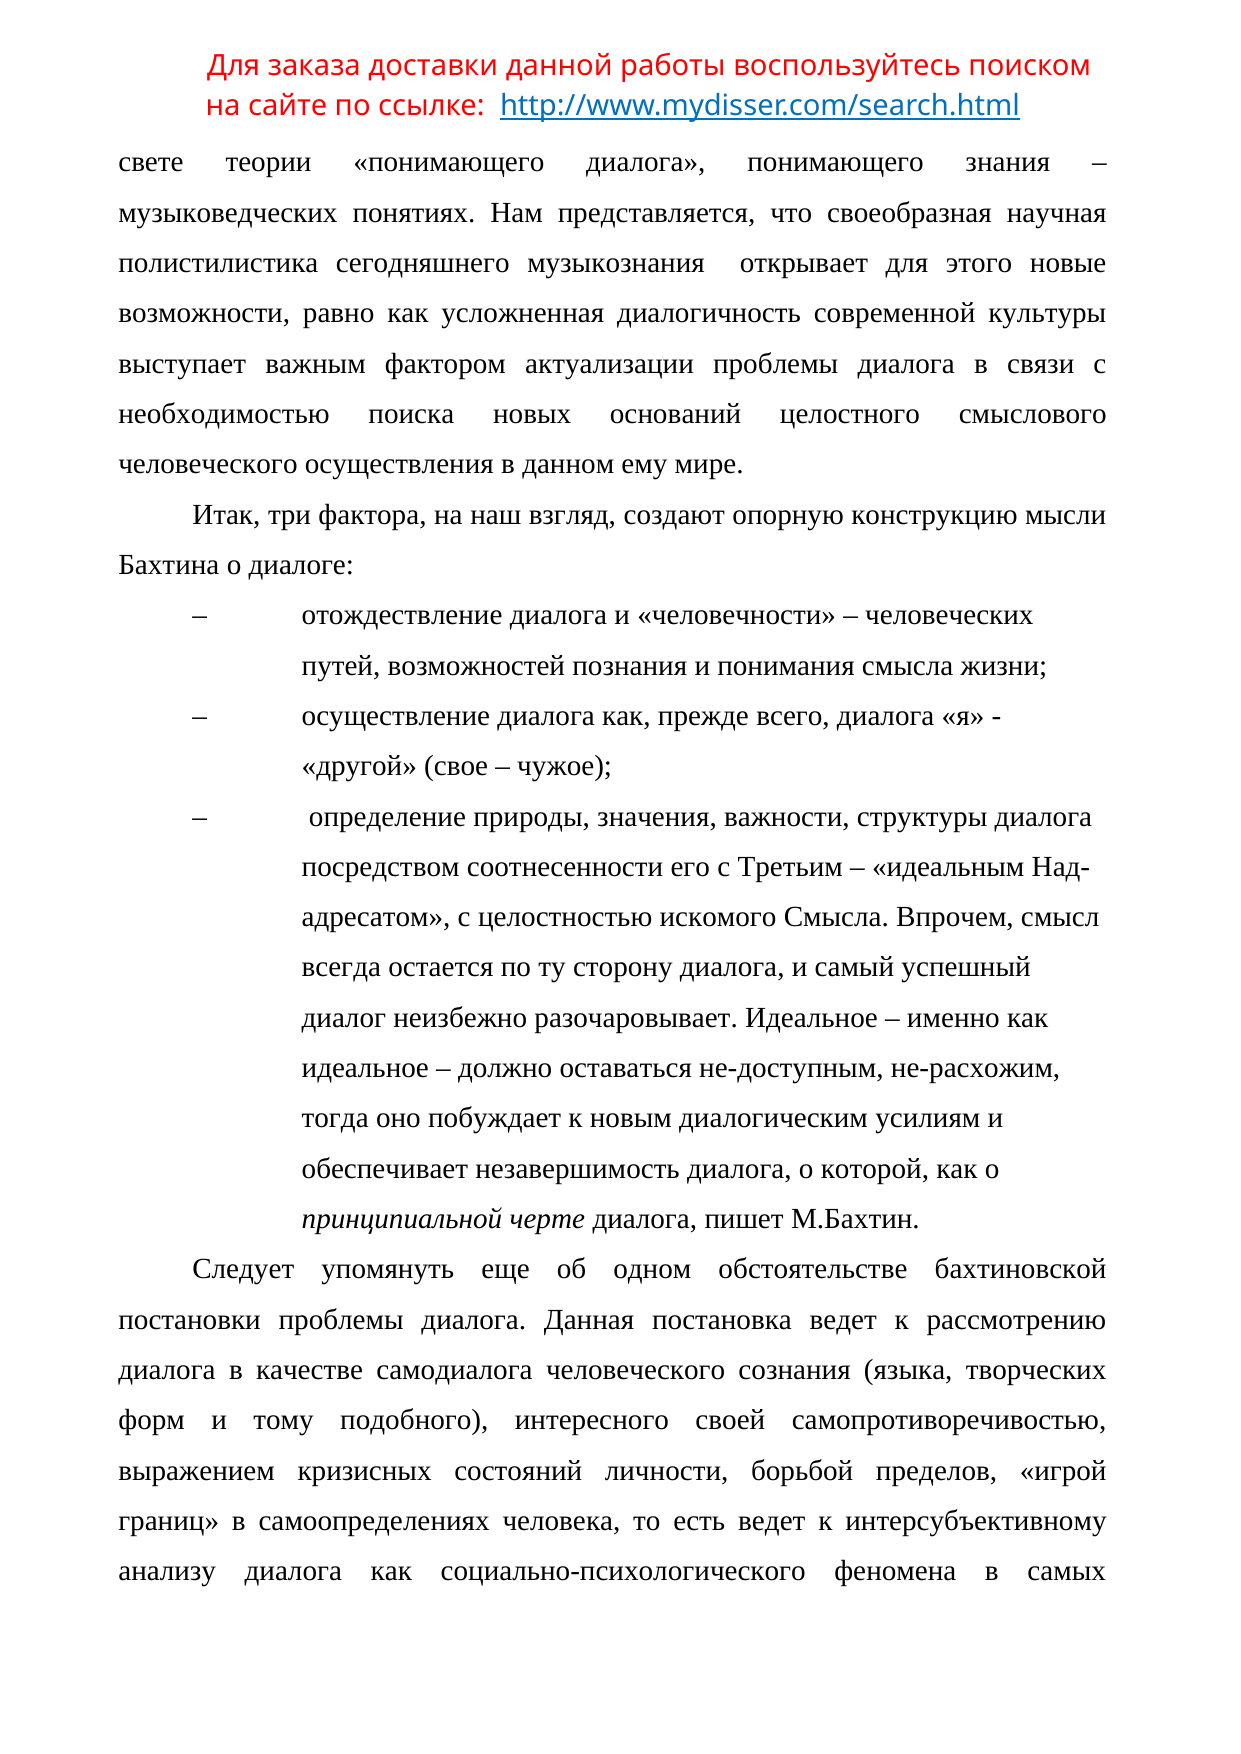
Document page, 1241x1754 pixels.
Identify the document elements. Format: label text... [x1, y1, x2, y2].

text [118, 1251, 1107, 1587]
list отождествление диалога и «человечности» – человеческих путей, возможностей познания и понимания смысла жизни; [192, 597, 1107, 681]
list определение природы, значения, важности, структуры диалога посредством соотнесенности его с Третьим – «идеальным Над-адресатом», с целостностью искомого Смысла. Впрочем, смысл всегда остается по ту сторону диалога, и самый успешный диалог неизбежно разочаровывает. Идеальное – именно как идеальное – должно оставаться не-доступным, не-расхожим, тогда оно побуждает к новым диалогическим усилиям и обеспечивает незавершимость диалога, о которой, как о принципиальной черте диалога, пишет М.Бахтин. [192, 799, 1107, 1235]
text Итак, три фактора, на наш взгляд, создают опорную конструкцию мысли Бахтина о диалоге: [118, 497, 1107, 581]
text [118, 144, 1107, 480]
list осуществление диалога как, прежде всего, диалога «я» - «другой» (свое – чужое); [192, 698, 1107, 782]
